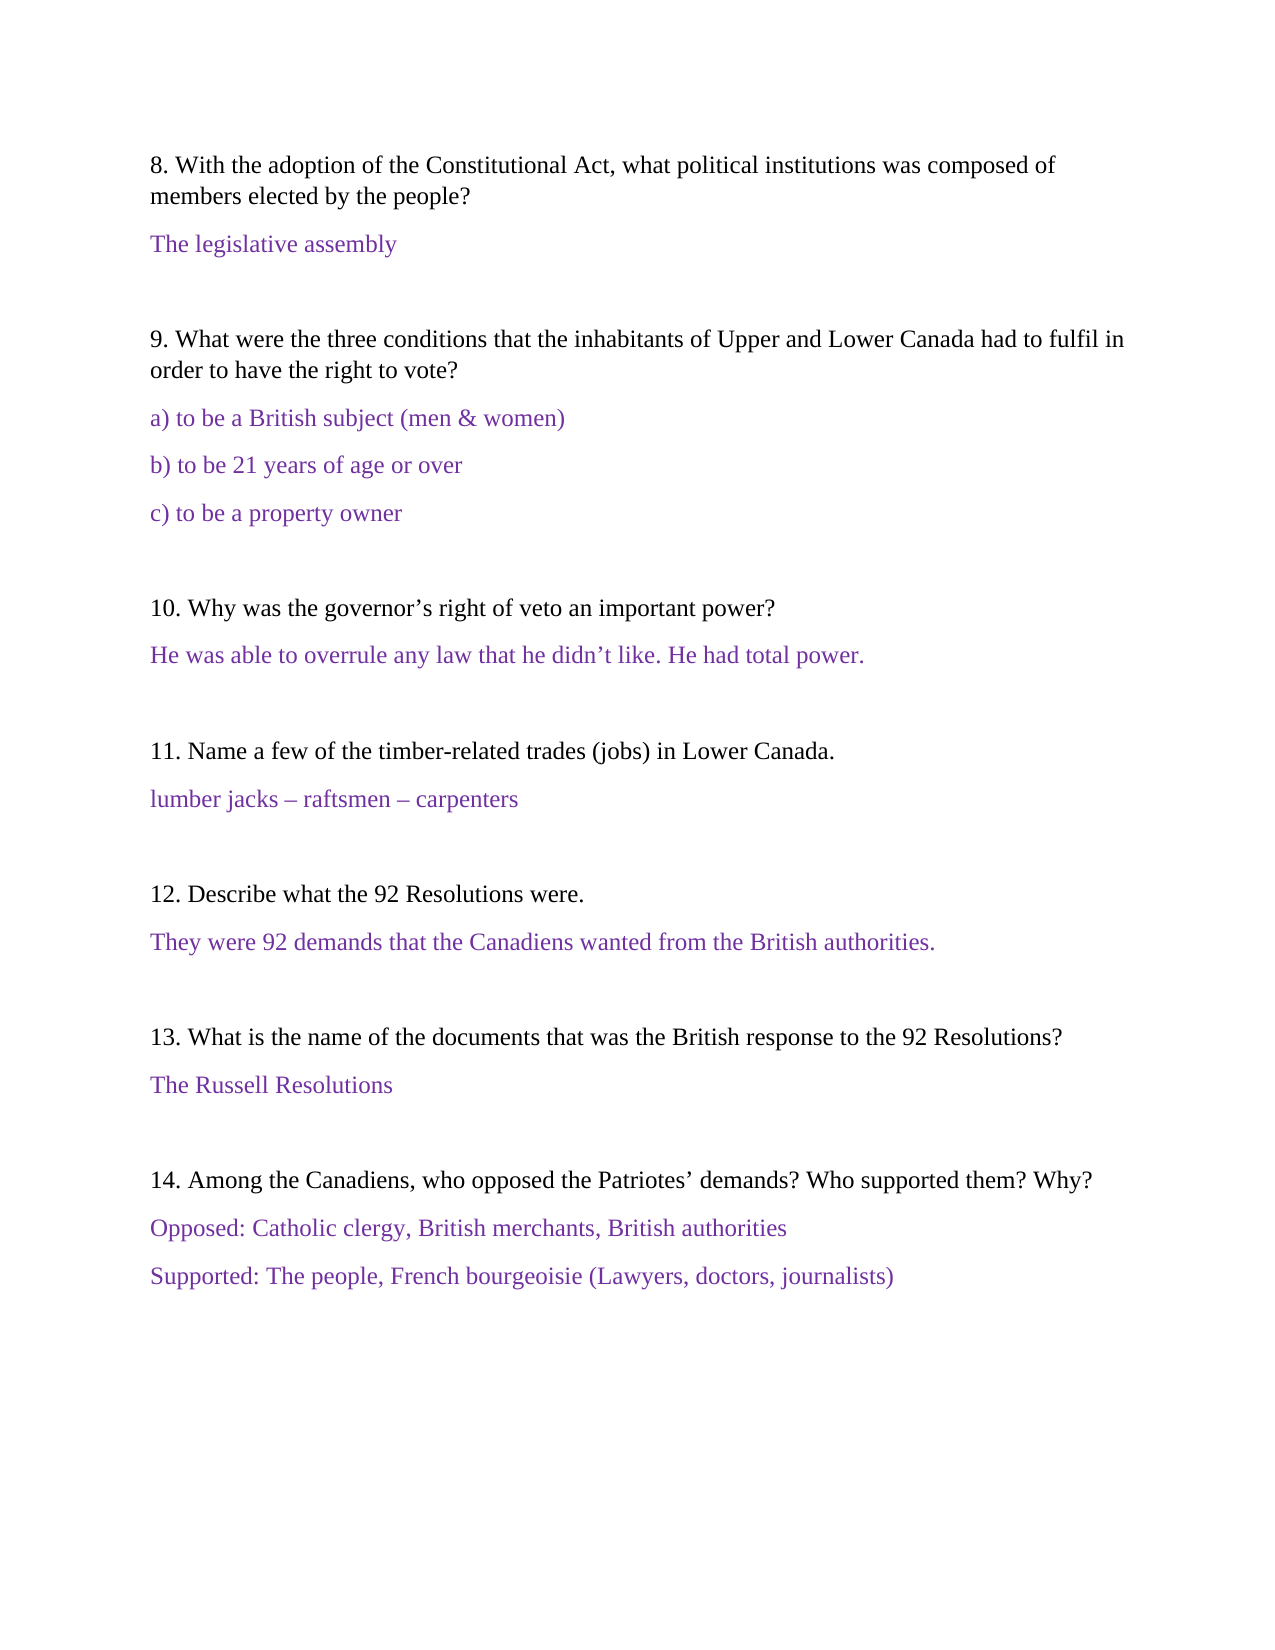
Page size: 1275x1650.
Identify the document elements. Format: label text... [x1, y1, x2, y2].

text Supported: The people, French bourgeoisie (Lawyers, doctors, journalists) [150, 1261, 1139, 1289]
text 13. What is the name of the documents that was the British response to the 92 Resolutions? [150, 1022, 1139, 1051]
text c) to be a property owner [150, 498, 1139, 527]
text 11. Name a few of the timber-related trades (jobs) in Lower Canada. [150, 736, 1139, 765]
text 8. With the adoption of the Constitutional Act, what political institutions was composed of members elected by the people? [150, 150, 1139, 210]
text 10. Why was the governor’s right of veto an important power? [150, 593, 1139, 622]
text The legislative assembly [150, 229, 1139, 257]
text lumber jacks – raftsmen – carpenters [150, 784, 1139, 812]
text They were 92 demands that the Canadiens wanted from the British authorities. [150, 927, 1139, 956]
text 14. Among the Canadiens, who opposed the Patriotes’ demands? Who supported them? Why? [150, 1165, 1139, 1194]
text Opposed: Catholic clergy, British merchants, British authorities [150, 1213, 1139, 1242]
text The Russell Resolutions [150, 1070, 1139, 1099]
text a) to be a British subject (men & women) [150, 403, 1139, 432]
text He was able to overrule any law that he didn’t like. He had total power. [150, 641, 1139, 669]
text 12. Describe what the 92 Resolutions were. [150, 879, 1139, 908]
text b) to be 21 years of age or over [150, 451, 1139, 479]
text 9. What were the three conditions that the inhabitants of Upper and Lower Canada had to fulfil in order to have the right to vote? [150, 324, 1139, 384]
